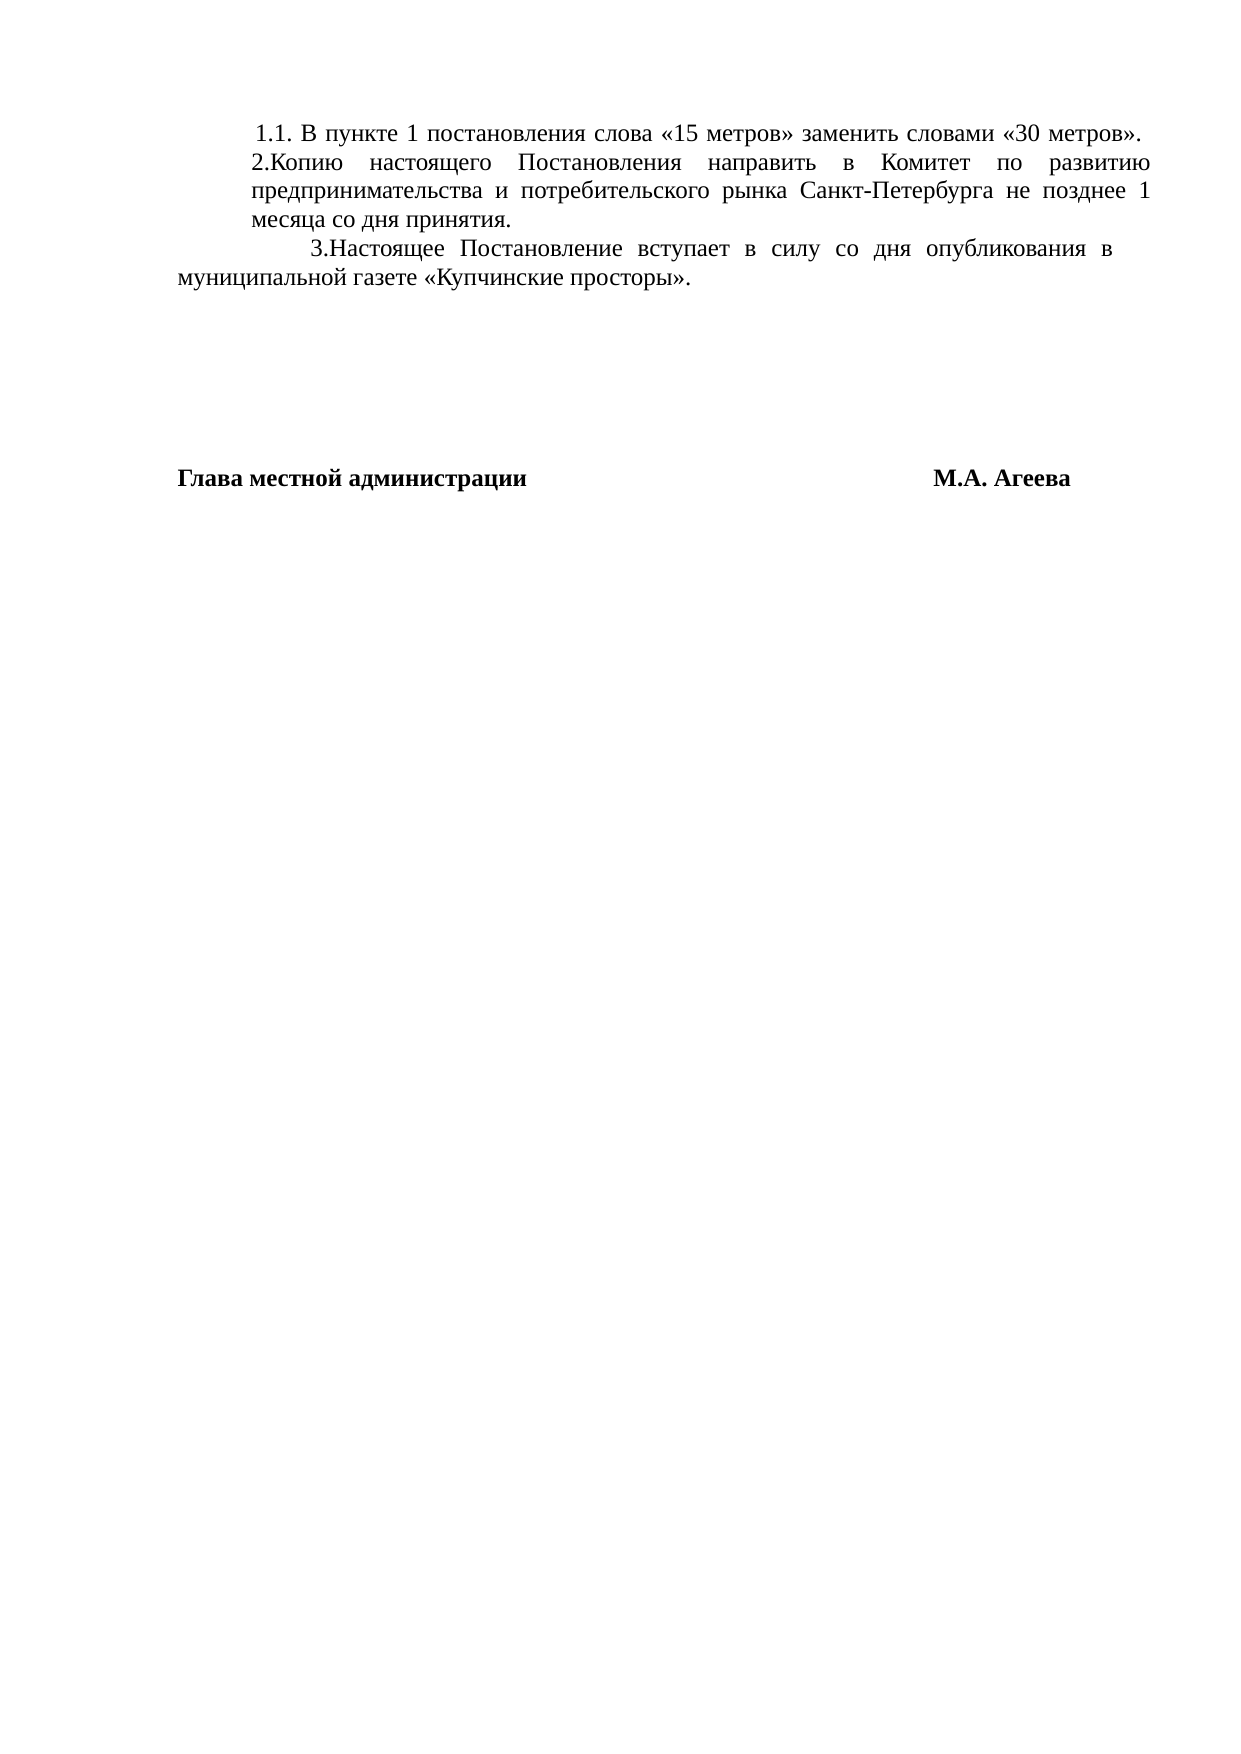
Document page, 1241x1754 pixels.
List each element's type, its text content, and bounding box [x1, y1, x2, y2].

text 1.1. В пункте 1 постановления слова «15 метров» заменить словами «30 метров». 2.Копию настоящего Постановления направить в Комитет по развитию предпринимательства и потребительского рынка Санкт-Петербурга не позднее 1 месяца со дня принятия. [251, 118, 1152, 233]
text 3.Настоящее Постановление вступает в силу со дня опубликования в муниципальной газете «Купчинские просторы». [177, 233, 1114, 291]
text Глава местной администрации М.А. Агеева [177, 463, 1152, 492]
